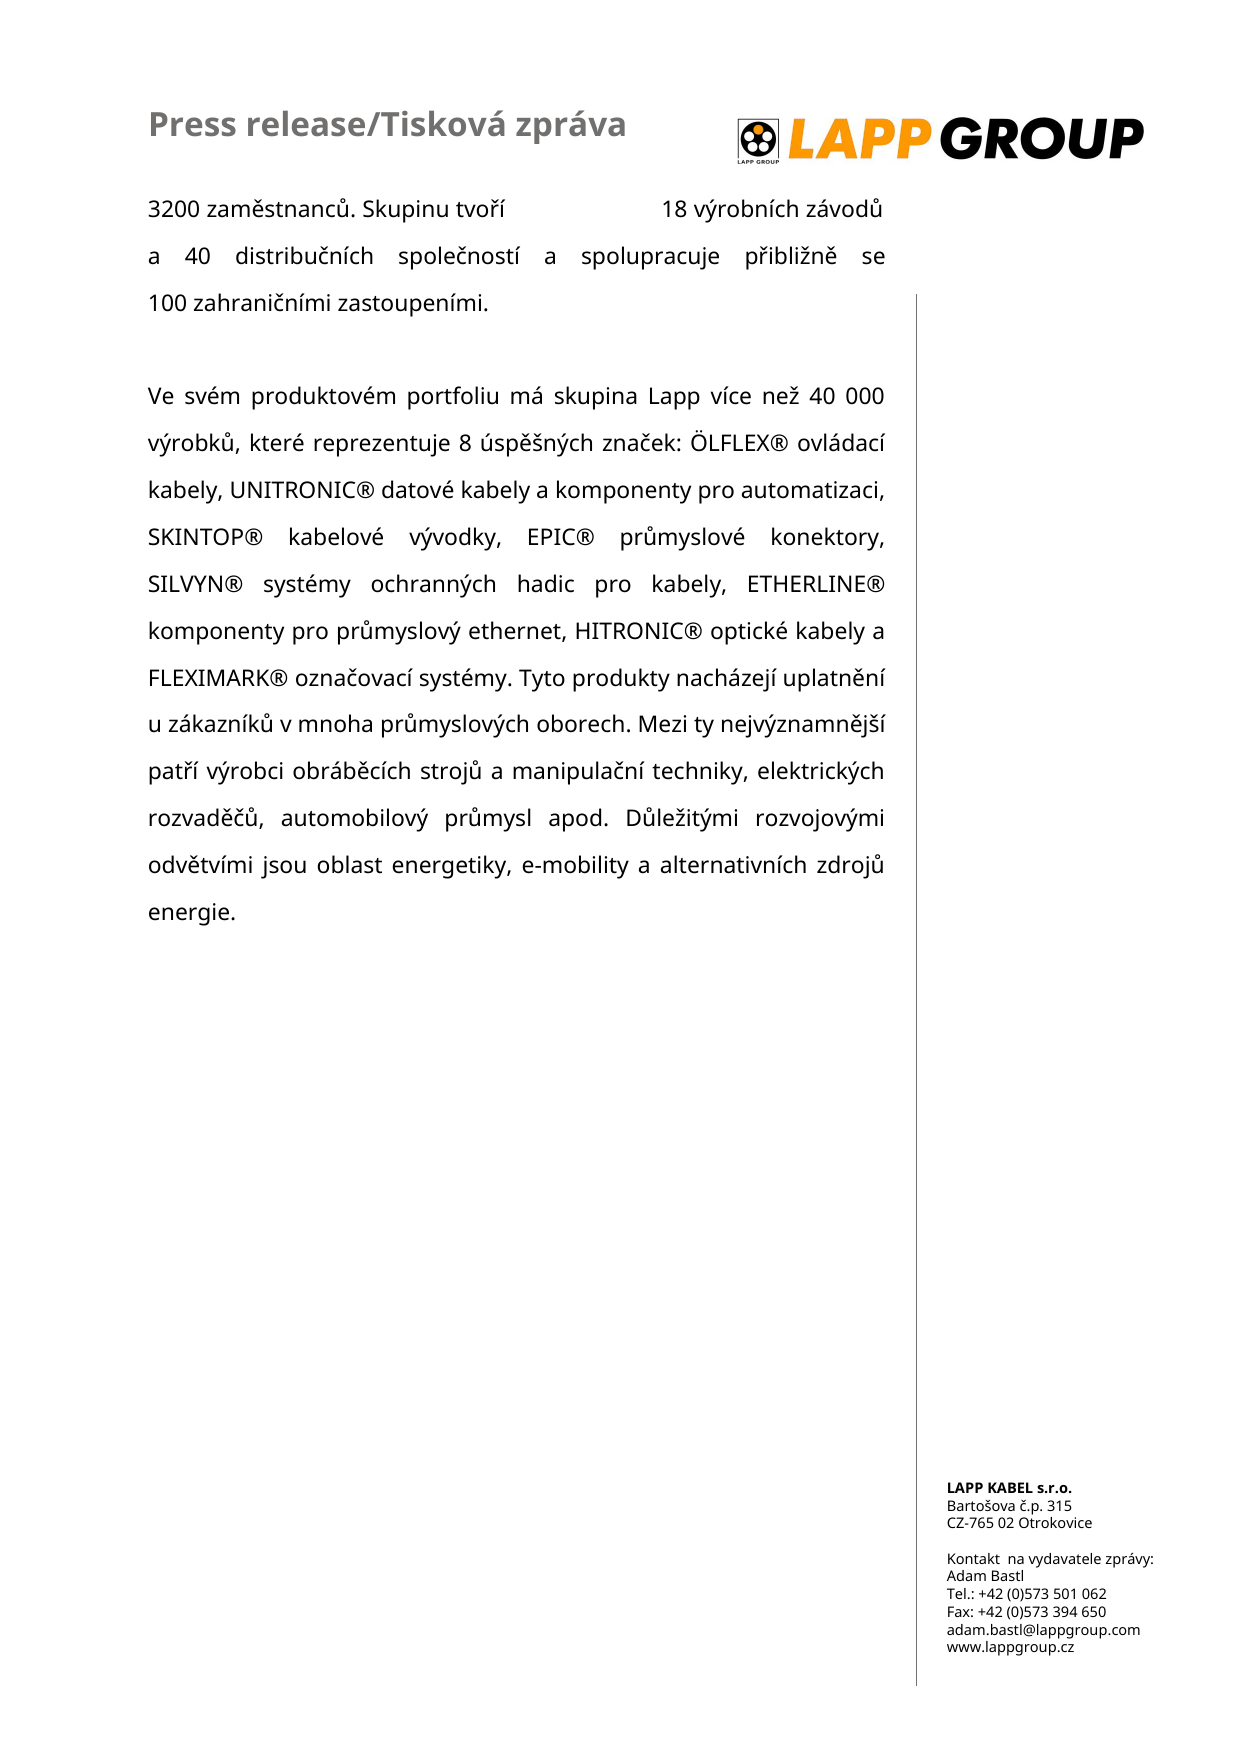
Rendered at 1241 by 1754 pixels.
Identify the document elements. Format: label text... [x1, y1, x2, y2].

picture [737, 117, 1144, 164]
text Ve svém produktovém portfoliu má skupina Lapp více než 40 000 výrobků, které reprezentuje 8 úspěšných značek: ÖLFLEX® ovládací kabely, UNITRONIC® datové kabely a komponenty pro automatizaci, SKINTOP® kabelové vývodky, EPIC® průmyslové konektory, SILVYN® systémy ochranných hadic pro kabely, ETHERLINE® komponenty pro průmyslový ethernet, HITRONIC® optické kabely a FLEXIMARK® označovací systémy. Tyto produkty nacházejí uplatnění u zákazníků v mnoha průmyslových oborech. Mezi ty nejvýznamnější patří výrobci obráběcích strojů a manipulační techniky, elektrických rozvaděčů, automobilový průmysl apod. Důležitými rozvojovými odvětvími jsou oblast energetiky, e-mobility a alternativních zdrojů energie. [148, 380, 886, 927]
